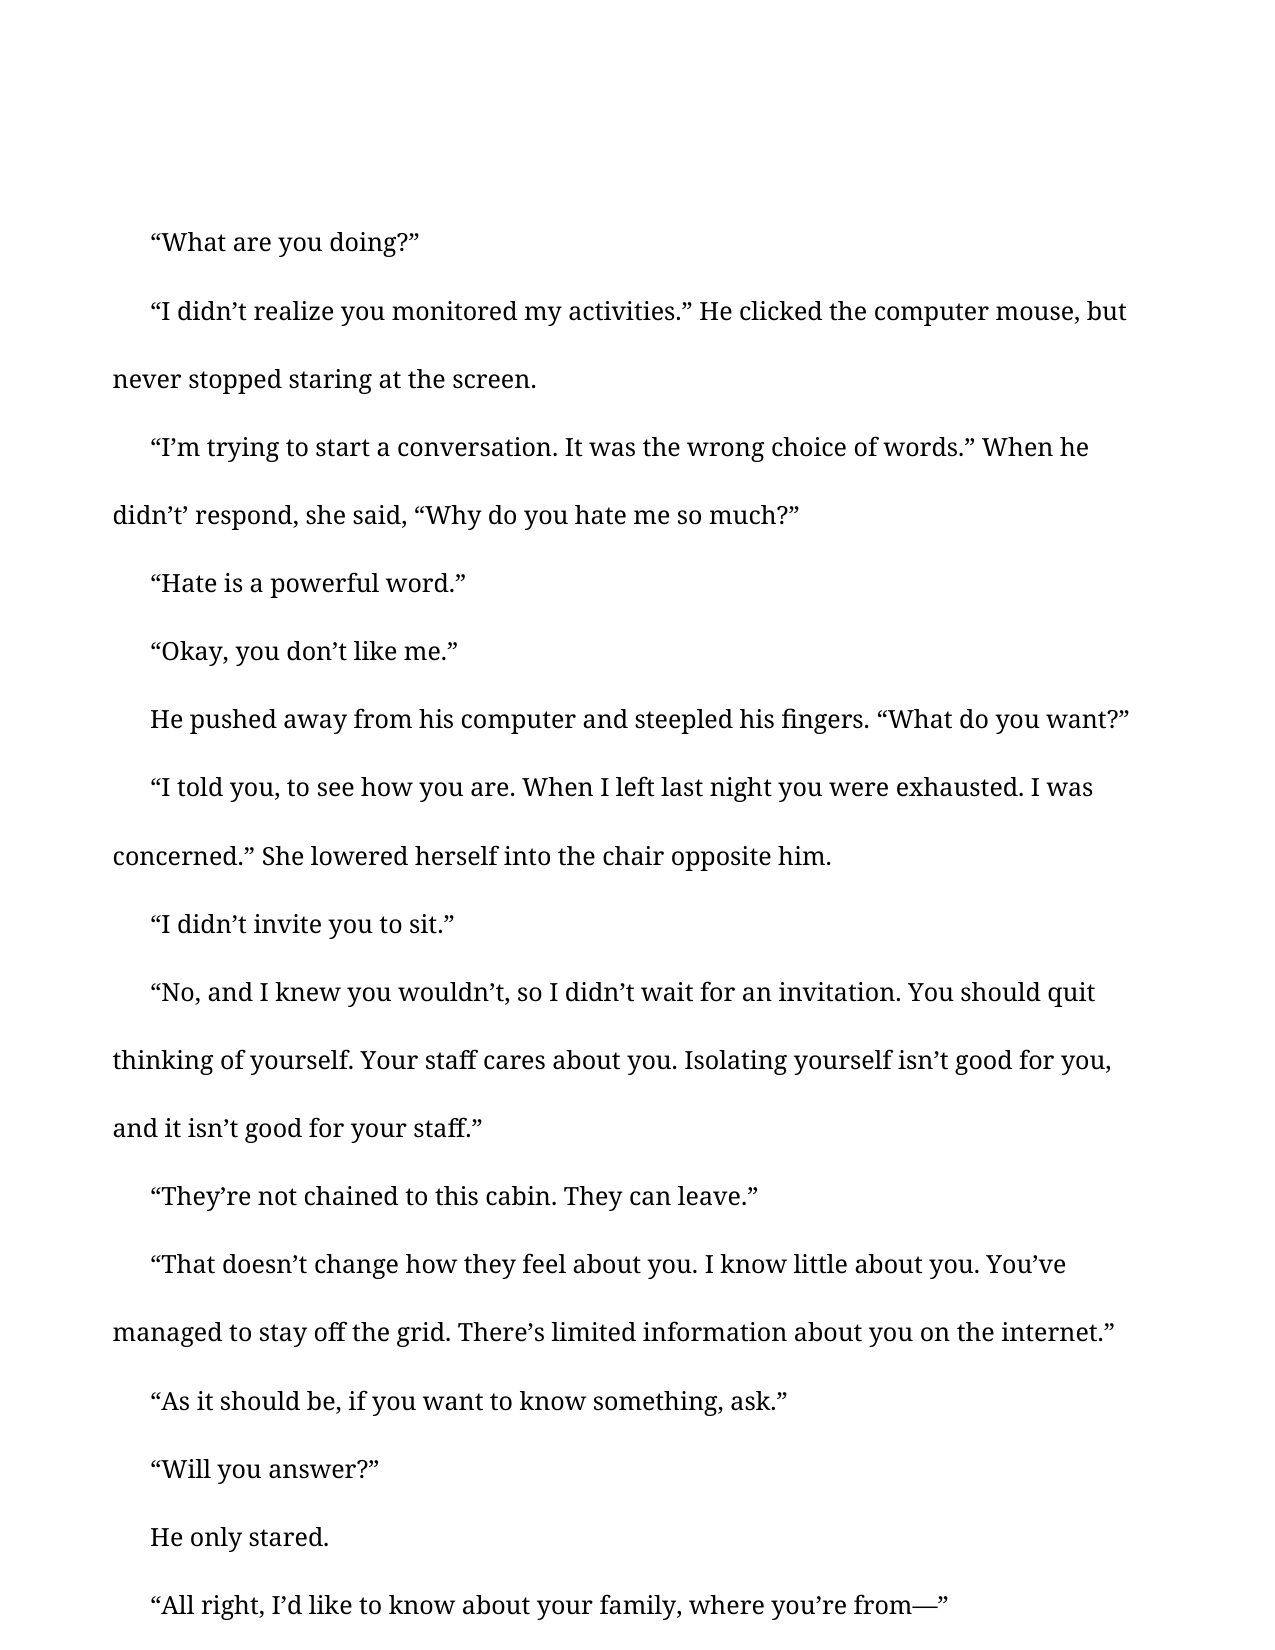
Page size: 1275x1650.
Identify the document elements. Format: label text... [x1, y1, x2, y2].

text “I told you, to see how you are. When I left last night you were exhausted. I was concerned.” She lowered herself into the chair opposite him. [112, 770, 1162, 872]
text “Will you answer?” [112, 1451, 1162, 1485]
text “What are you doing?” [112, 225, 1162, 259]
text He only stared. [112, 1519, 1162, 1553]
text “Okay, you don’t like me.” [112, 634, 1162, 668]
text “Hate is a powerful word.” [112, 566, 1162, 600]
text “They’re not chained to this cabin. They can leave.” [112, 1179, 1162, 1213]
text “That doesn’t change how they feel about you. I know little about you. You’ve managed to stay off the grid. There’s limited information about you on the internet.” [112, 1247, 1162, 1349]
text “As it should be, if you want to know something, ask.” [112, 1383, 1162, 1417]
text “I didn’t realize you monitored my activities.” He clicked the computer mouse, but never stopped staring at the screen. [112, 293, 1162, 395]
text “I’m trying to start a conversation. It was the wrong choice of words.” When he didn’t’ respond, she said, “Why do you hate me so much?” [112, 429, 1162, 532]
text “No, and I knew you wouldn’t, so I didn’t wait for an invitation. You should quit thinking of yourself. Your staff cares about you. Isolating yourself isn’t good for you, and it isn’t good for your staff.” [112, 974, 1162, 1145]
text He pushed away from his computer and steepled his fingers. “What do you want?” [112, 702, 1162, 736]
text “I didn’t invite you to sit.” [112, 906, 1162, 940]
text “All right, I’d like to know about your family, where you’re from—” [112, 1587, 1162, 1622]
